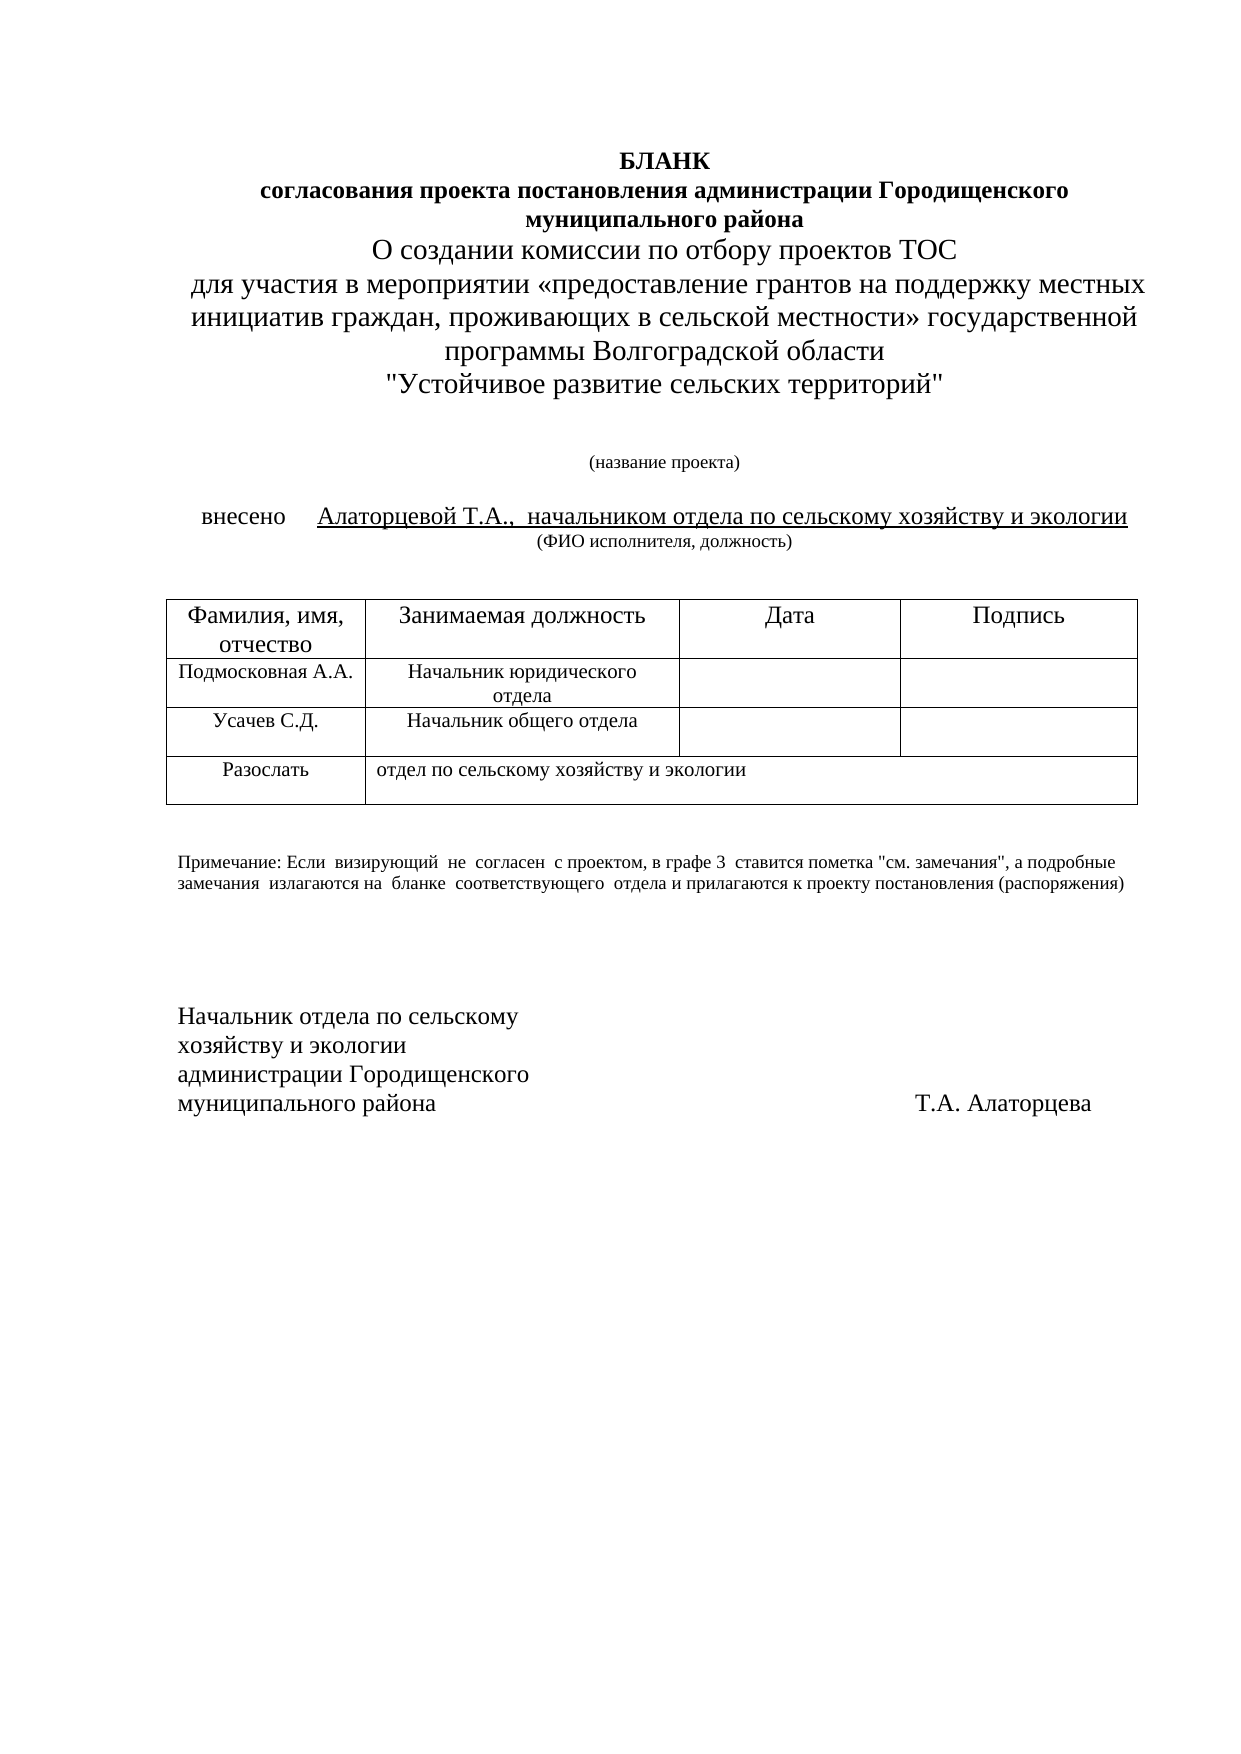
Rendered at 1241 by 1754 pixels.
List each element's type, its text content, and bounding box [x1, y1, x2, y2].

table_header Подпись [901, 600, 1137, 658]
text муниципального района Т.А. Алаторцева [177, 1088, 1152, 1116]
table_cell Усачев С.Д. [167, 708, 365, 756]
table_cell [901, 659, 1137, 707]
text администрации Городищенского [177, 1059, 1152, 1088]
title для участия в мероприятии «предоставление грантов на поддержку местных инициатив граждан, проживающих в сельской местности» государственной программы Волгоградской области [177, 266, 1152, 367]
table_cell [901, 708, 1137, 756]
table_cell Начальник общего отдела [366, 708, 679, 756]
text муниципального района [177, 204, 1152, 232]
text БЛАНК [177, 146, 1152, 175]
title "Устойчивое развитие сельских территорий" [177, 367, 1152, 400]
table_cell Начальник юридического отдела [366, 659, 679, 707]
text согласования проекта постановления администрации Городищенского [177, 175, 1152, 204]
text внесено Алаторцевой Т.А., начальником отдела по сельскому хозяйству и экологии [177, 501, 1152, 530]
title О создании комиссии по отбору проектов ТОС [177, 232, 1152, 266]
table_header Занимаемая должность [366, 600, 679, 658]
text (название проекта) [177, 451, 1152, 473]
table_cell [680, 708, 900, 756]
table_cell [680, 659, 900, 707]
text Примечание: Если визирующий не согласен с проектом, в графе 3 ставится пометка "см. замечания", а подробные замечания излагаются на бланке соответствующего отдела и прилагаются к проекту постановления (распоряжения) [177, 851, 1152, 894]
table_cell Подмосковная А.А. [167, 659, 365, 707]
text хозяйству и экологии [177, 1030, 1152, 1059]
table_header Фамилия, имя, отчество [167, 600, 365, 658]
text Начальник отдела по сельскому [177, 1001, 1152, 1030]
text (ФИО исполнителя, должность) [177, 530, 1152, 552]
table_cell отдел по сельскому хозяйству и экологии [366, 757, 1137, 804]
table_cell Разослать [167, 757, 365, 804]
table_header Дата [680, 600, 900, 658]
